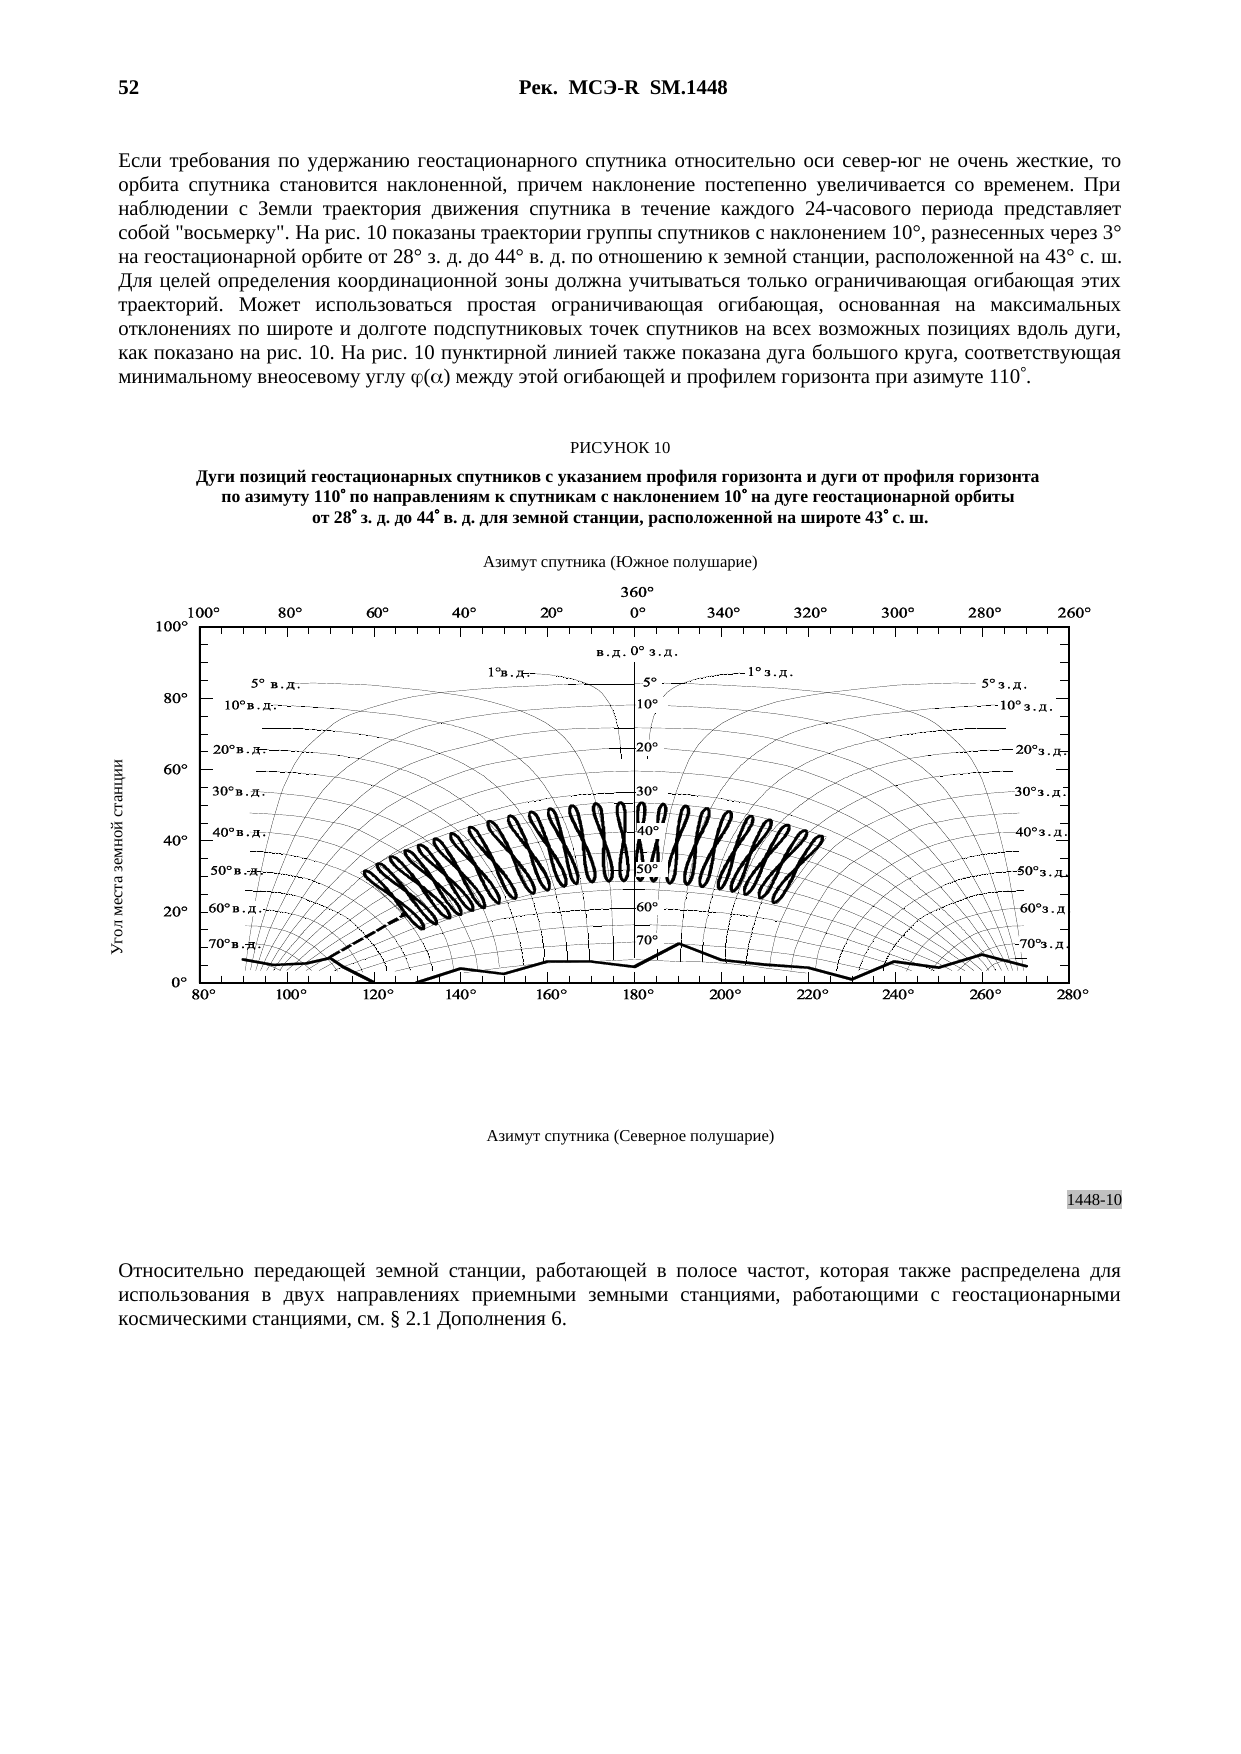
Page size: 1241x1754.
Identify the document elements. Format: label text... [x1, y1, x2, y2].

text Азимут спутника (Южное полушарие) [118, 552, 1122, 571]
text Если требования по удержанию геостационарного спутника относительно оси север-юг не очень жесткие, то орбита спутника становится наклоненной, причем наклонение постепенно увеличивается со временем. При наблюдении с Земли траектория движения спутника в течение каждого 24-часового периода представляет собой "восьмерку". На рис. 10 показаны траектории группы спутников с наклонением 10°, разнесенных через 3° на геостационарной орбите от 28° з. д. до 44° в. д. по отношению к земной станции, расположенной на 43° с. ш. Для целей определения координационной зоны должна учитываться только ограничивающая огибающая этих траекторий. Может использоваться простая ограничивающая огибающая, основанная на максимальных отклонениях по широте и долготе подспутниковых точек спутников на всех возможных позициях вдоль дуги, как показано на рис. 10. На рис. 10 пунктирной линией также показана дуга большого круга, соответствующая минимальному внеосевому углу () между этой огибающей и профилем горизонта при азимуте 110. [118, 148, 1122, 388]
text Относительно передающей земной станции, работающей в полосе частот, которая также распределена для использования в двух направлениях приемными земными станциями, работающими с геостационарными космическими станциями, см. § 2.1 Дополнения 6. [118, 1258, 1122, 1330]
text РИСУНОК 10 [118, 438, 1122, 457]
text Дуги позиций геостационарных спутников с указанием профиля горизонта и дуги от профиля горизонта по азимуту 110 по направлениям к спутникам с наклонением 10 на дуге геостационарной орбиты от 28 з. д. до 44 в. д. для земной станции, расположенной на широте 43 с. ш. [118, 466, 1122, 527]
text 1448-10 [118, 584, 1122, 1209]
